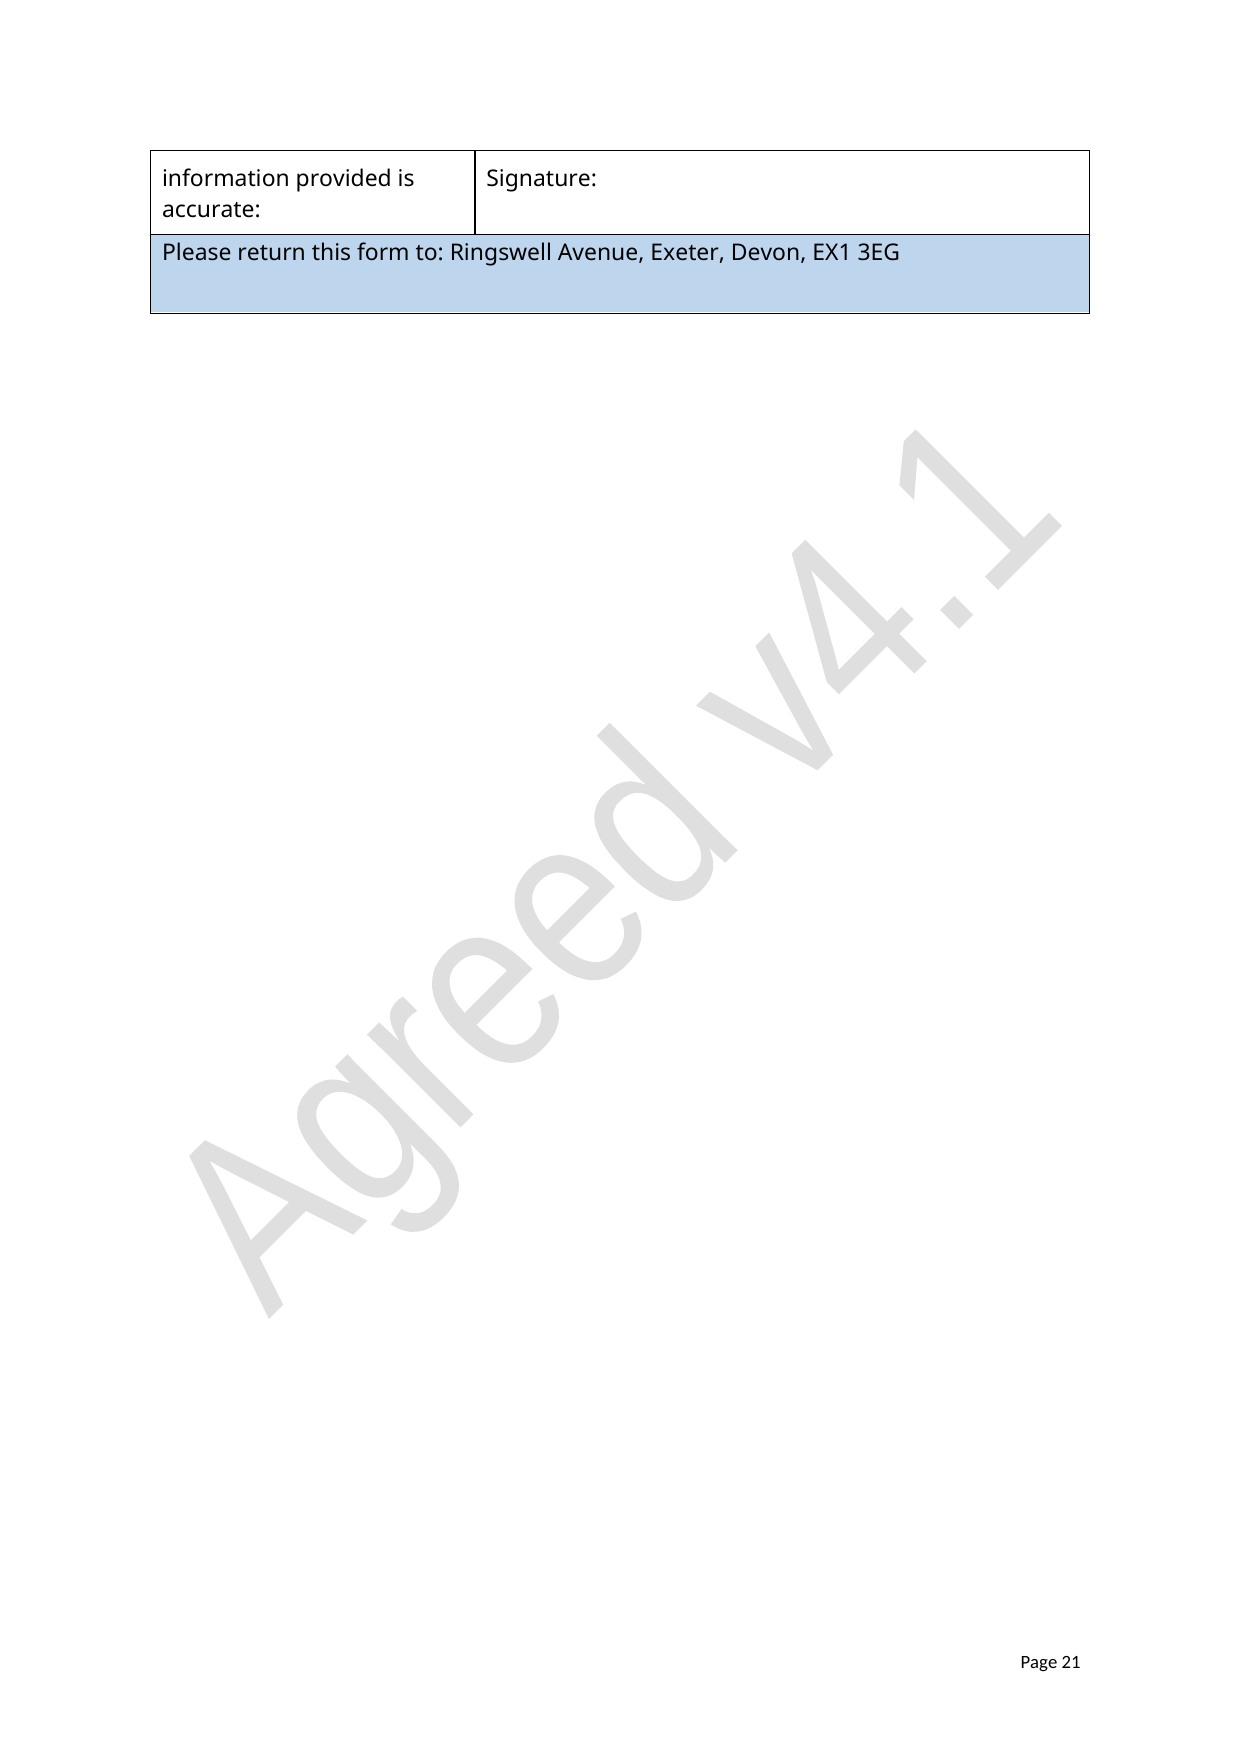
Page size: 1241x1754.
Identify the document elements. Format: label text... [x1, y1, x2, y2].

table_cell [476, 151, 1089, 234]
table_cell Please return this form to: Ringswell Avenue, Exeter, Devon, EX1 3EG [151, 235, 1089, 312]
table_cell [151, 151, 474, 234]
